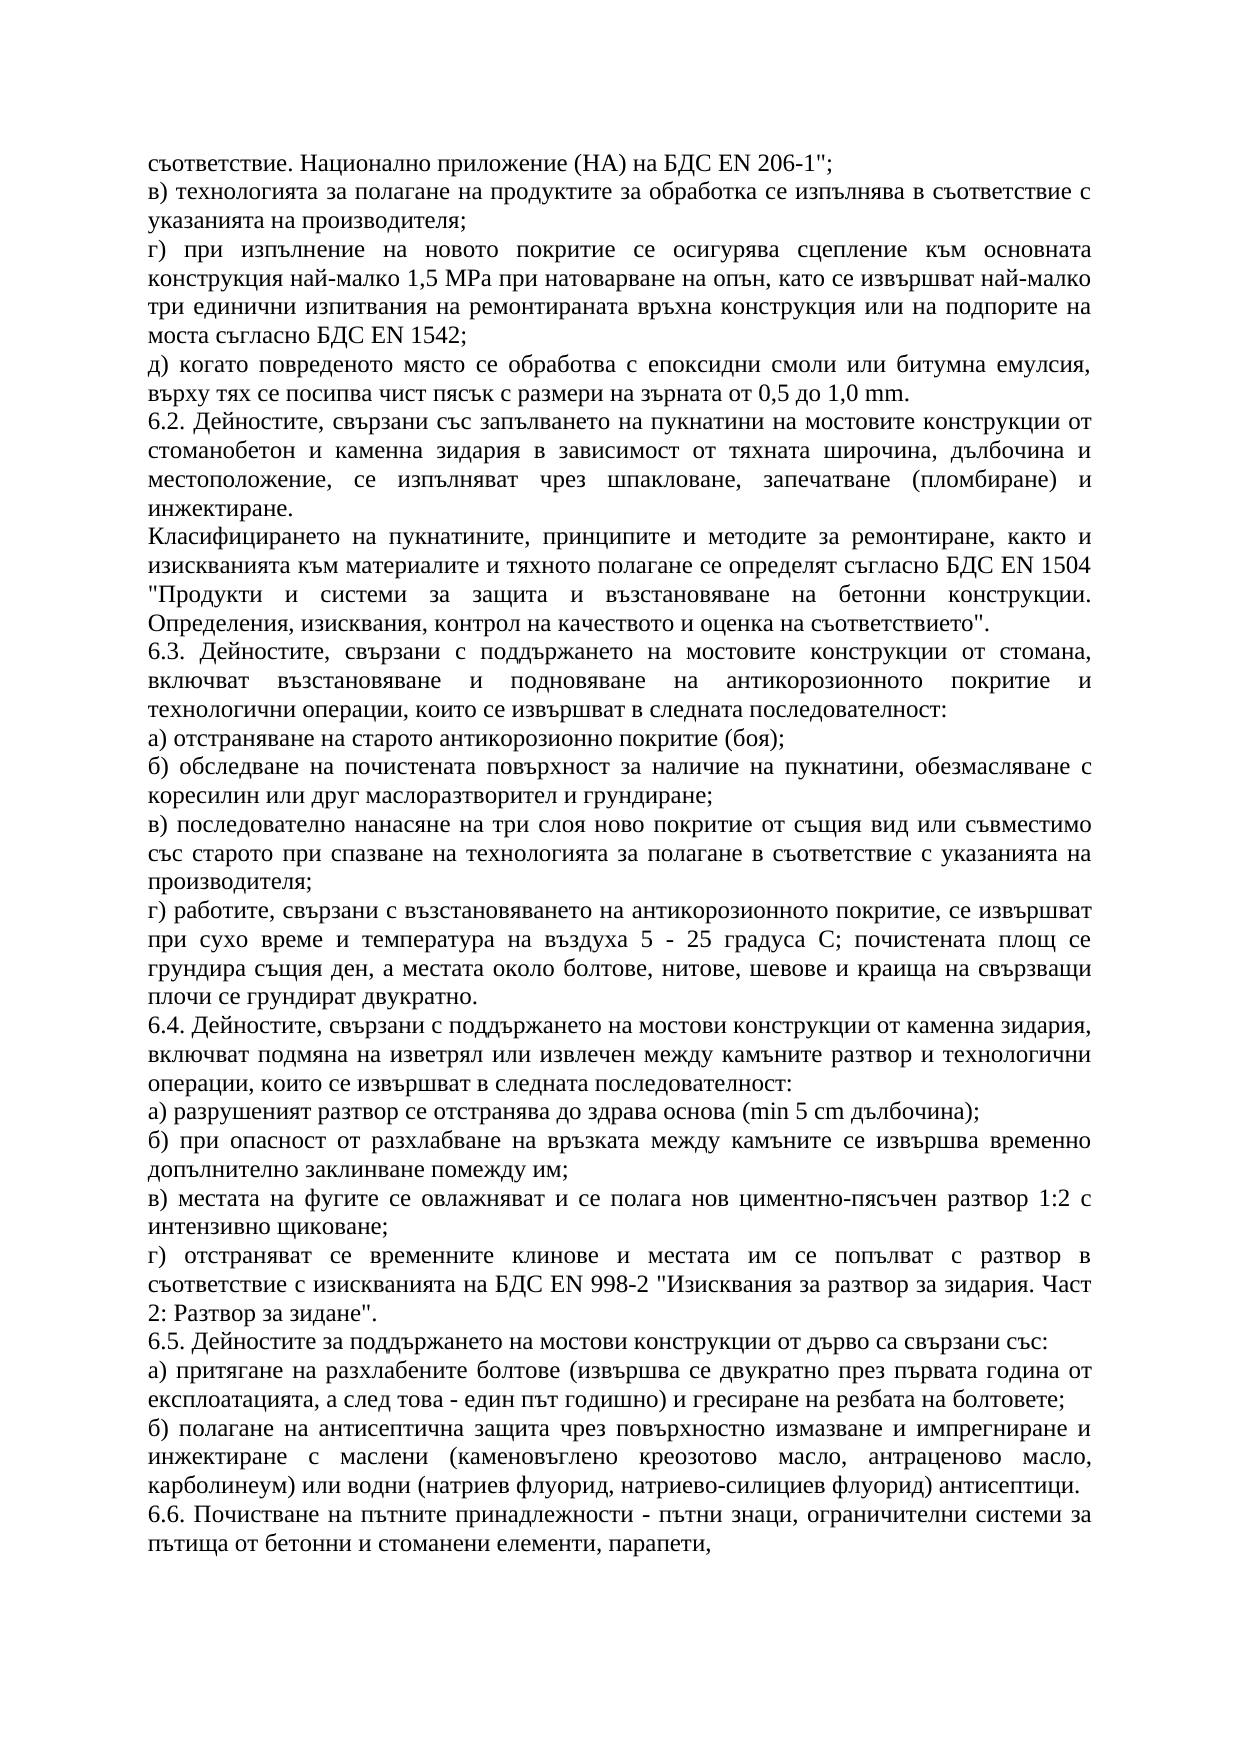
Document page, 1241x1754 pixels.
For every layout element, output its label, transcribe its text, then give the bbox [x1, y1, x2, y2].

text д) когато повреденото място се обработва с епоксидни смоли или битумна емулсия, върху тях се посипва чист пясък с размери на зърната от 0,5 до 1,0 mm. [148, 349, 1093, 406]
text 6.6. Почистване на пътните принадлежности - пътни знаци, ограничителни системи за пътища от бетонни и стоманени елементи, парапети, [148, 1499, 1093, 1556]
text б) обследване на почистената повърхност за наличие на пукнатини, обезмасляване с коресилин или друг маслоразтворител и грундиране; [148, 751, 1093, 809]
text в) технологията за полагане на продуктите за обработка се изпълнява в съответствие с указанията на производителя; [148, 176, 1093, 234]
text 6.2. Дейностите, свързани със запълването на пукнатини на мостовите конструкции от стоманобетон и каменна зидария в зависимост от тяхната широчина, дълбочина и местоположение, се изпълняват чрез шпакловане, запечатване (пломбиране) и инжектиране. [148, 406, 1093, 521]
text а) отстраняване на старото антикорозионно покритие (боя); [148, 723, 1093, 751]
text г) при изпълнение на новото покритие се осигурява сцепление към основната конструкция най-малко 1,5 МРа при натоварване на опън, като се извършват най-малко три единични изпитвания на ремонтираната връхна конструкция или на подпорите на моста съгласно БДС EN 1542; [148, 234, 1093, 349]
text а) притягане на разхлабените болтове (извършва се двукратно през първата година от експлоатацията, а след това - един път годишно) и гресиране на резбата на болтовете; [148, 1355, 1093, 1413]
text 6.3. Дейностите, свързани с поддържането на мостовите конструкции от стомана, включват възстановяване и подновяване на антикорозионното покритие и технологични операции, които се извършват в следната последователност: [148, 636, 1093, 723]
text Класифицирането на пукнатините, принципите и методите за ремонтиране, както и изискванията към материалите и тяхното полагане се определят съгласно БДС EN 1504 "Продукти и системи за защита и възстановяване на бетонни конструкции. Определения, изисквания, контрол на качеството и оценка на съответствието". [148, 521, 1093, 636]
text б) при опасност от разхлабване на връзката между камъните се извършва временно допълнително заклинване помежду им; [148, 1125, 1093, 1183]
text в) последователно нанасяне на три слоя ново покритие от същия вид или съвместимо със старото при спазване на технологията за полагане в съответствие с указанията на производителя; [148, 809, 1093, 895]
text 6.4. Дейностите, свързани с поддържането на мостови конструкции от каменна зидария, включват подмяна на изветрял или извлечен между камъните разтвор и технологични операции, които се извършват в следната последователност: [148, 1010, 1093, 1096]
text 6.5. Дейностите за поддържането на мостови конструкции от дърво са свързани със: [148, 1326, 1093, 1355]
text б) полагане на антисептична защита чрез повърхностно измазване и импрегниране и инжектиране с маслени (каменовъглено креозотово масло, антраценово масло, карболинеум) или водни (натриев флуорид, натриево-силициев флуорид) антисептици. [148, 1413, 1093, 1499]
text г) отстраняват се временните клинове и местата им се попълват с разтвор в съответствие с изискванията на БДС EN 998-2 "Изисквания за разтвор за зидария. Част 2: Разтвор за зидане". [148, 1240, 1093, 1326]
text а) разрушеният разтвор се отстранява до здрава основа (min 5 cm дълбочина); [148, 1096, 1093, 1125]
text г) работите, свързани с възстановяването на антикорозионното покритие, се извършват при сухо време и температура на въздуха 5 - 25 градуса С; почистената площ се грундира същия ден, а местата около болтове, нитове, шевове и краища на свързващи плочи се грундират двукратно. [148, 895, 1093, 1010]
text съответствие. Национално приложение (НА) на БДС EN 206-1"; [148, 148, 1093, 176]
text в) местата на фугите се овлажняват и се полага нов циментно-пясъчен разтвор 1:2 с интензивно щиковане; [148, 1183, 1093, 1240]
